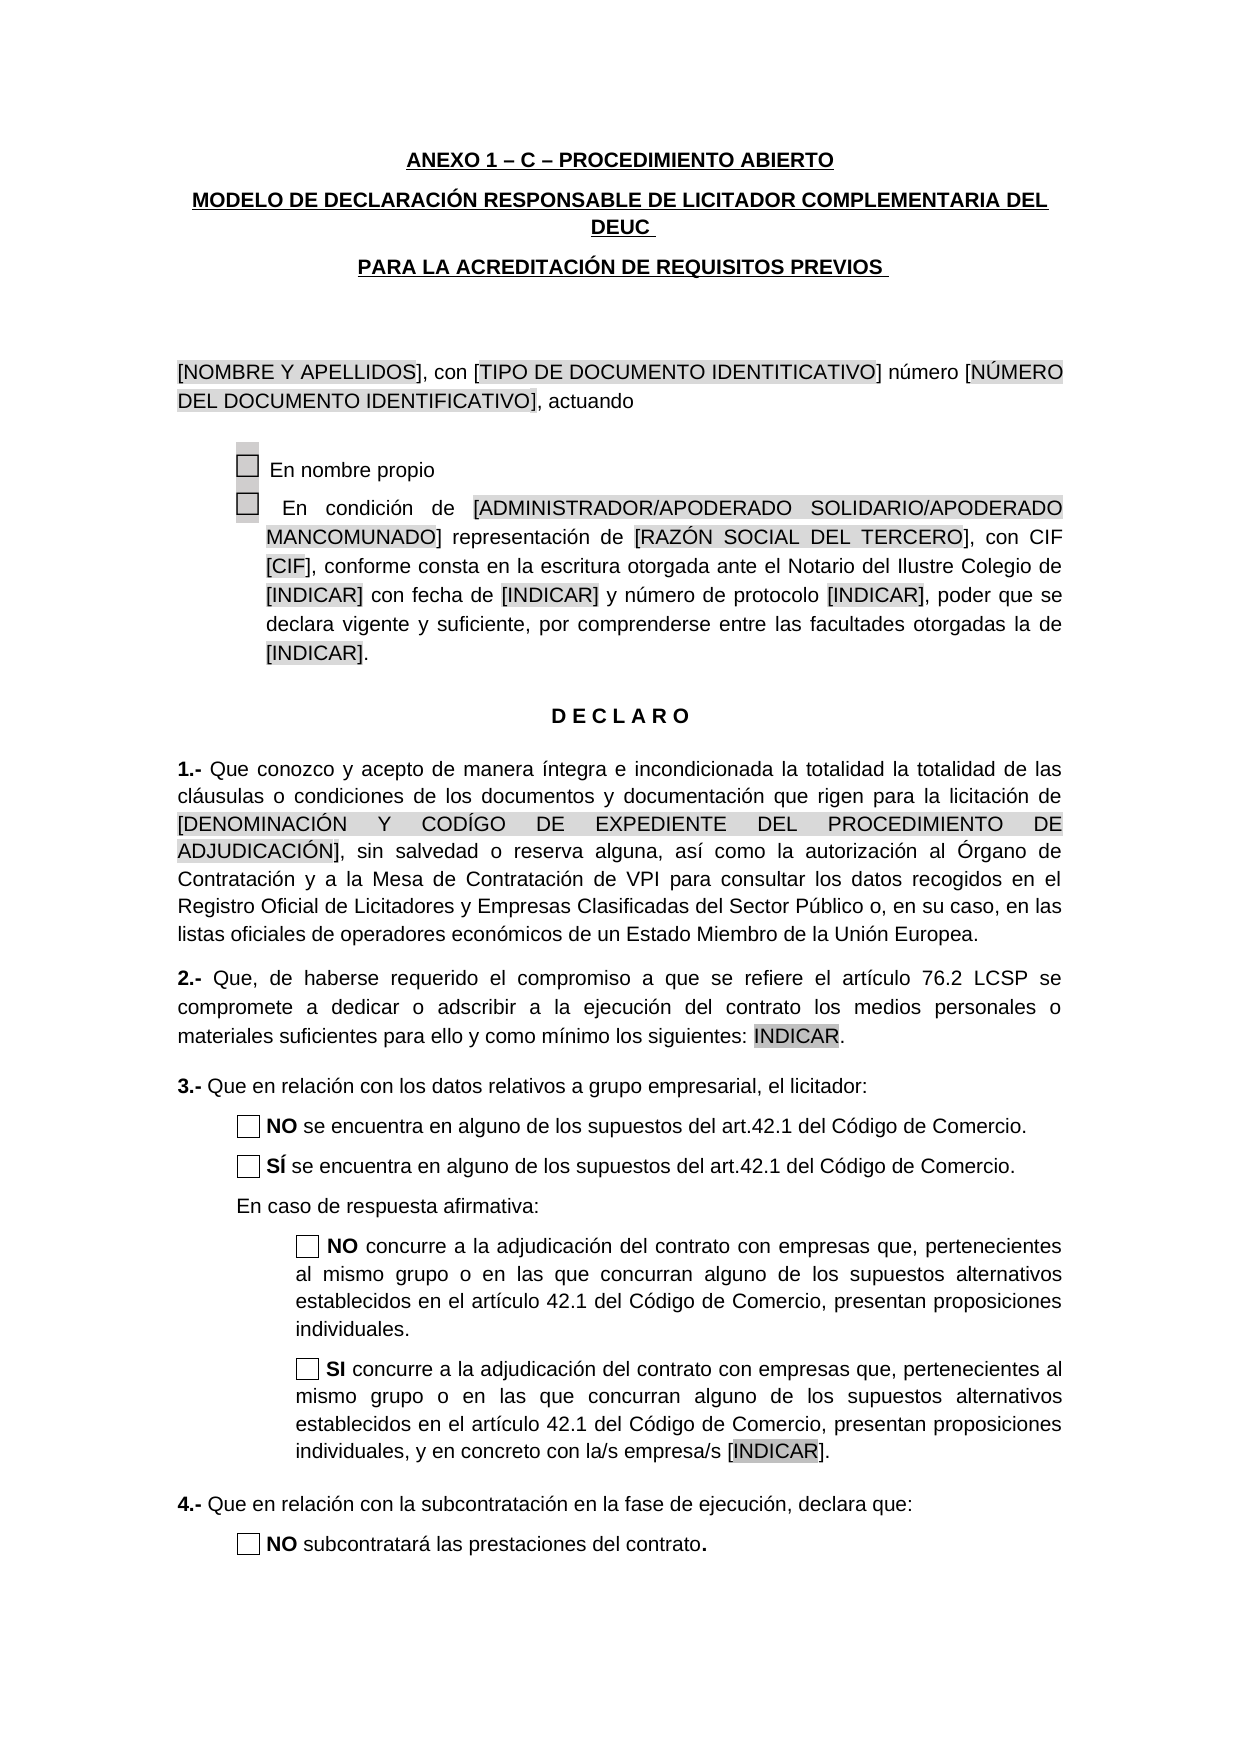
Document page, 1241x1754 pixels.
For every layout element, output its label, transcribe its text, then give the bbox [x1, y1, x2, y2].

text MODELO DE DECLARACIÓN RESPONSABLE DE LICITADOR COMPLEMENTARIA DEL DEUC [177, 188, 1063, 239]
text SÍ se encuentra en alguno de los supuestos del art.42.1 del Código de Comercio. [236, 1154, 1063, 1178]
text NO subcontratará las prestaciones del contrato. [236, 1532, 1063, 1556]
text [NOMBRE Y APELLIDOS], con [TIPO DE DOCUMENTO IDENTITICATIVO] número [NÚMERO DEL DOCUMENTO IDENTIFICATIVO], actuando [177, 360, 1063, 413]
text □ En condición de [ADMINISTRADOR/APODERADO SOLIDARIO/APODERADO MANCOMUNADO] representación de [RAZÓN SOCIAL DEL TERCERO], con CIF [CIF], conforme consta en la escritura otorgada ante el Notario del Ilustre Colegio de [INDICAR] con fecha de [INDICAR] y número de protocolo [INDICAR], poder que se declara vigente y suficiente, por comprenderse entre las facultades otorgadas la de [INDICAR]. [236, 492, 1063, 667]
text SI concurre a la adjudicación del contrato con empresas que, pertenecientes al mismo grupo o en las que concurran alguno de los supuestos alternativos establecidos en el artículo 42.1 del Código de Comercio, presentan proposiciones individuales, y en concreto con la/s empresa/s [INDICAR]. [295, 1357, 1063, 1463]
text NO concurre a la adjudicación del contrato con empresas que, pertenecientes al mismo grupo o en las que concurran alguno de los supuestos alternativos establecidos en el artículo 42.1 del Código de Comercio, presentan proposiciones individuales. [295, 1234, 1063, 1341]
text En caso de respuesta afirmativa: [236, 1194, 1063, 1218]
text 4.- Que en relación con la subcontratación en la fase de ejecución, declara que: [177, 1492, 1063, 1516]
text ANEXO 1 – C – PROCEDIMIENTO ABIERTO [177, 148, 1063, 172]
text PARA LA ACREDITACIÓN DE REQUISITOS PREVIOS [177, 255, 1063, 279]
text 1.- Que conozco y acepto de manera íntegra e incondicionada la totalidad la totalidad de las cláusulas o condiciones de los documentos y documentación que rigen para la licitación de [DENOMINACIÓN Y CODÍGO DE EXPEDIENTE DEL PROCEDIMIENTO DE ADJUDICACIÓN], sin salvedad o reserva alguna, así como la autorización al Órgano de Contratación y a la Mesa de Contratación de VPI para consultar los datos recogidos en el Registro Oficial de Licitadores y Empresas Clasificadas del Sector Público o, en su caso, en las listas oficiales de operadores económicos de un Estado Miembro de la Unión Europea. [177, 836, 1063, 946]
text NO se encuentra en alguno de los supuestos del art.42.1 del Código de Comercio. [236, 1114, 1063, 1138]
text 1.- Que conozco y acepto de manera íntegra e incondicionada la totalidad la totalidad de las cláusulas o condiciones de los documentos y documentación que rigen para la licitación de [DENOMINACIÓN Y CODÍGO DE EXPEDIENTE DEL PROCEDIMIENTO DE ADJUDICACIÓN], sin salvedad o reserva alguna, así como la autorización al Órgano de Contratación y a la Mesa de Contratación de VPI para consultar los datos recogidos en el Registro Oficial de Licitadores y Empresas Clasificadas del Sector Público o, en su caso, en las listas oficiales de operadores económicos de un Estado Miembro de la Unión Europea. [177, 757, 1063, 812]
text D E C L A R O [177, 704, 1063, 728]
text 3.- Que en relación con los datos relativos a grupo empresarial, el licitador: [177, 1074, 1063, 1098]
text □ En nombre propio [259, 442, 1063, 485]
text 2.- Que, de haberse requerido el compromiso a que se refiere el artículo 76.2 LCSP se compromete a dedicar o adscribir a la ejecución del contrato los medios personales o materiales suficientes para ello y como mínimo los siguientes: INDICAR. [177, 962, 1063, 1049]
